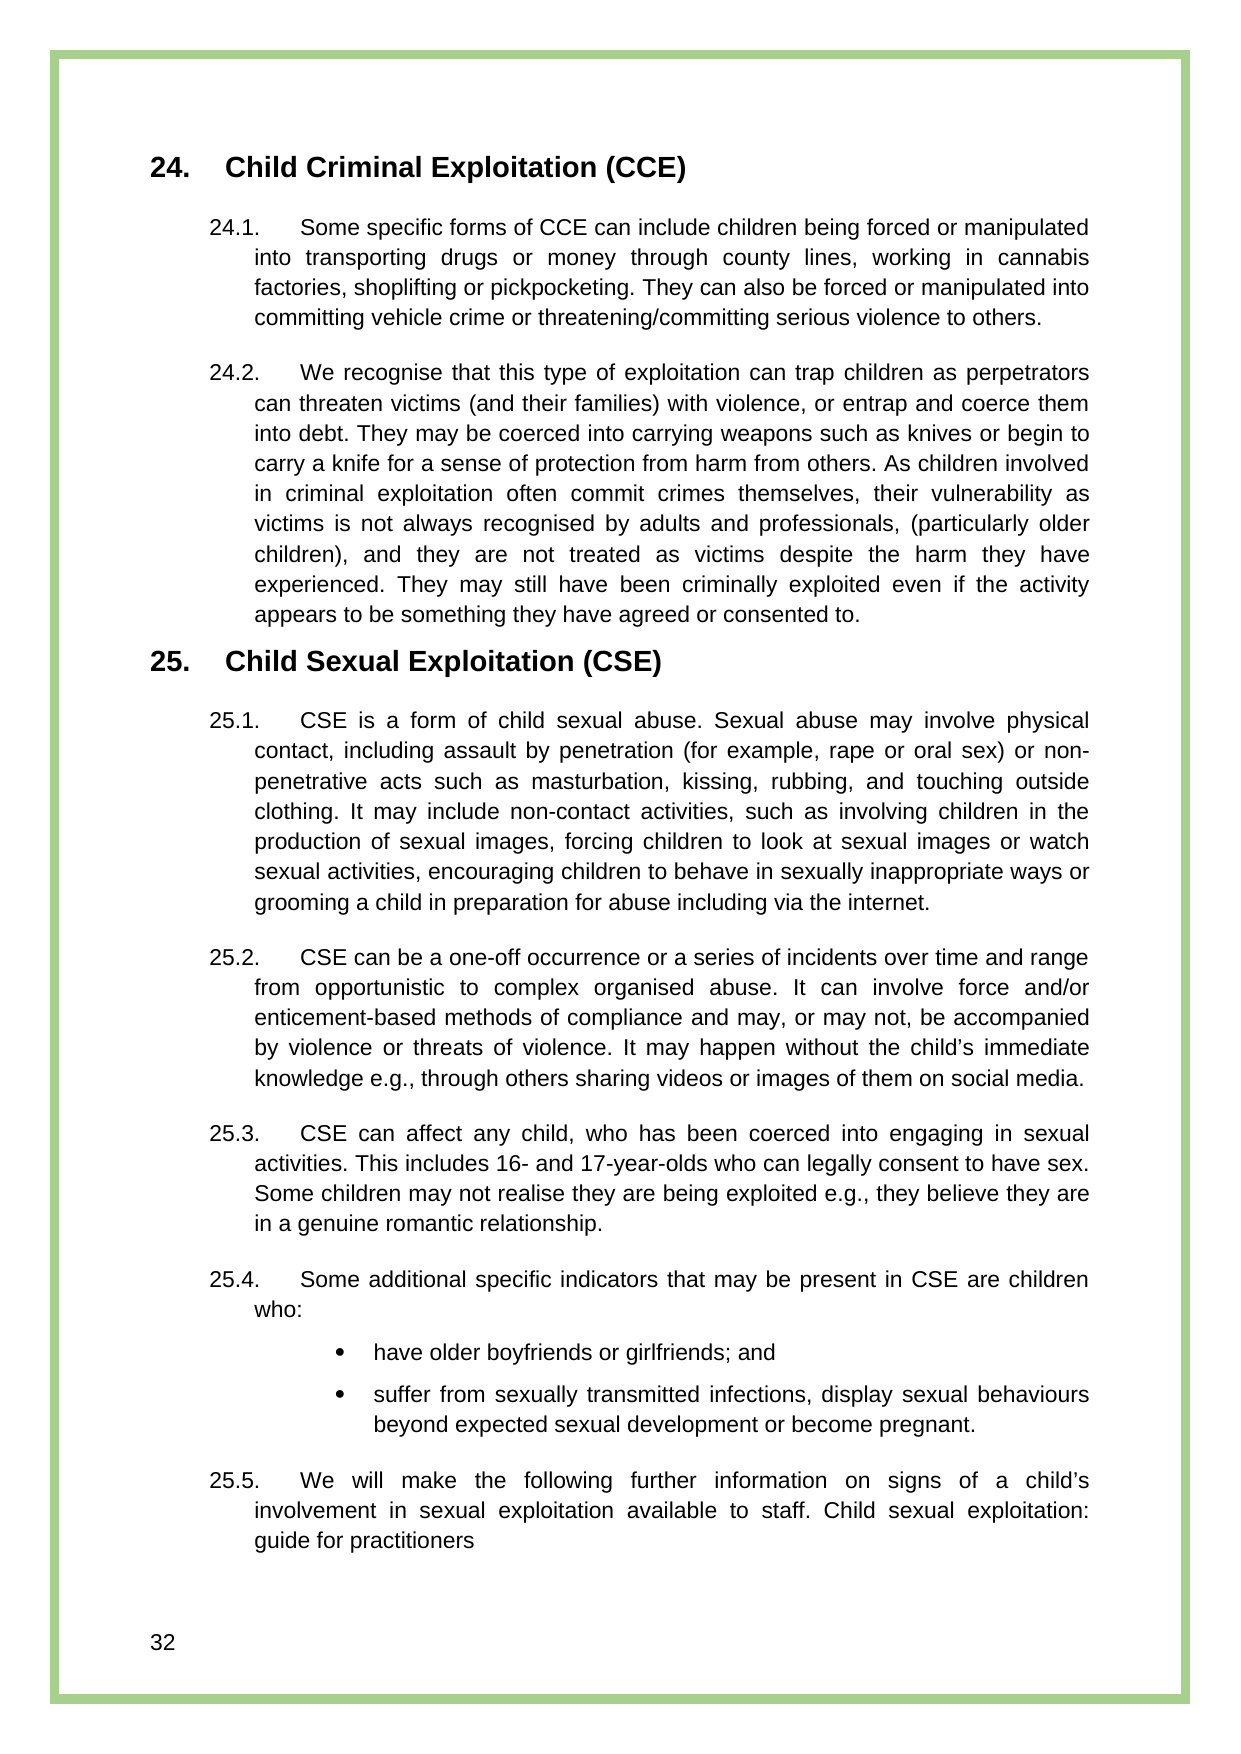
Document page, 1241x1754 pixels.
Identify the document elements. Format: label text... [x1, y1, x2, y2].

text have older boyfriends or girlfriends; and [336, 1338, 1090, 1365]
subtitle Child Criminal Exploitation (CCE) [150, 150, 1090, 183]
text CSE can be a one-off occurrence or a series of incidents over time and range from opportunistic to complex organised abuse. It can involve force and/or enticement-based methods of compliance and may, or may not, be accompanied by violence or threats of violence. It may happen without the child’s immediate knowledge e.g., through others sharing videos or images of them on social media. [209, 944, 1090, 1091]
text suffer from sexually transmitted infections, display sexual behaviours beyond expected sexual development or become pregnant. [336, 1381, 1090, 1438]
text We recognise that this type of exploitation can trap children as perpetrators can threaten victims (and their families) with violence, or entrap and coerce them into debt. They may be coerced into carrying weapons such as knives or begin to carry a knife for a sense of protection from harm from others. As children involved in criminal exploitation often commit crimes themselves, their vulnerability as victims is not always recognised by adults and professionals, (particularly older children), and they are not treated as victims despite the harm they have experienced. They may still have been criminally exploited even if the activity appears to be something they have agreed or consented to. [209, 359, 1090, 627]
text We will make the following further information on signs of a child’s involvement in sexual exploitation available to staff. Child sexual exploitation: guide for practitioners [209, 1467, 1090, 1553]
text Some specific forms of CCE can include children being forced or manipulated into transporting drugs or money through county lines, working in cannabis factories, shoplifting or pickpocketing. They can also be forced or manipulated into committing vehicle crime or threatening/committing serious violence to others. [209, 213, 1090, 331]
subtitle Child Sexual Exploitation (CSE) [150, 644, 1090, 677]
text CSE is a form of child sexual abuse. Sexual abuse may involve physical contact, including assault by penetration (for example, rape or oral sex) or non-penetrative acts such as masturbation, kissing, rubbing, and touching outside clothing. It may include non-contact activities, such as involving children in the production of sexual images, forcing children to look at sexual images or watch sexual activities, encouraging children to behave in sexually inappropriate ways or grooming a child in preparation for abuse including via the internet. [209, 707, 1090, 915]
text CSE can affect any child, who has been coerced into engaging in sexual activities. This includes 16- and 17-year-olds who can legally consent to have sex. Some children may not realise they are being exploited e.g., they believe they are in a genuine romantic relationship. [209, 1120, 1090, 1237]
text Some additional specific indicators that may be present in CSE are children who: [209, 1266, 1090, 1322]
